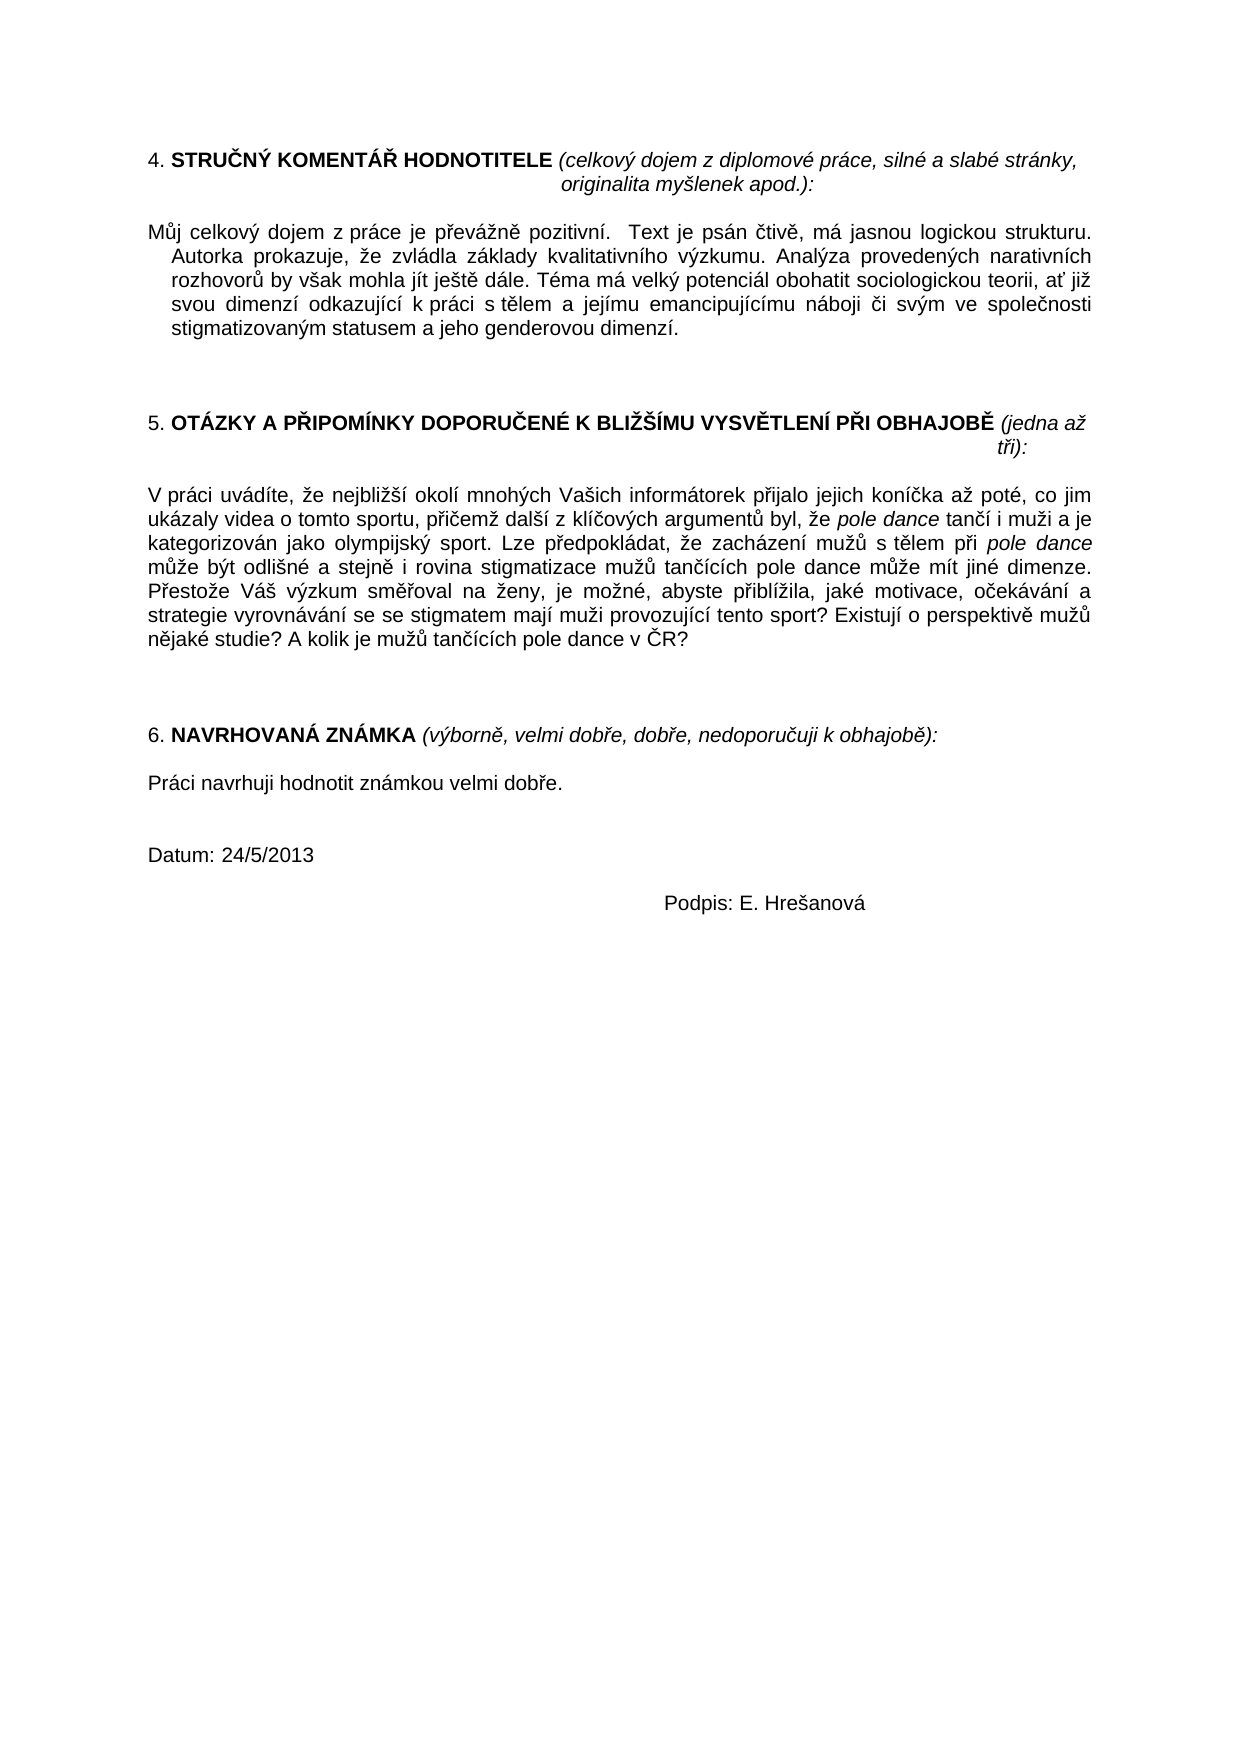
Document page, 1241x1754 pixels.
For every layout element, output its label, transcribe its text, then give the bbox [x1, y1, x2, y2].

text 4. STRUČNÝ KOMENTÁŘ HODNOTITELE (celkový dojem z diplomové práce, silné a slabé stránky, [148, 148, 1093, 172]
text 6. NAVRHOVANÁ ZNÁMKA (výborně, velmi dobře, dobře, nedoporučuji k obhajobě): [148, 723, 1093, 747]
text Práci navrhuji hodnotit známkou velmi dobře. [148, 771, 1093, 794]
text 5. OTÁZKY A PŘIPOMÍNKY DOPORUČENÉ K BLIŽŠÍMU VYSVĚTLENÍ PŘI OBHAJOBĚ (jedna až [148, 411, 1093, 435]
text Datum: 24/5/2013 Podpis: E. Hrešanová [148, 842, 1093, 914]
text Můj celkový dojem z práce je převážně pozitivní. Text je psán čtivě, má jasnou logickou strukturu. Autorka prokazuje, že zvládla základy kvalitativního výzkumu. Analýza provedených narativních rozhovorů by však mohla jít ještě dále. Téma má velký potenciál obohatit sociologickou teorii, ať již svou dimenzí odkazující k práci s tělem a jejímu emancipujícímu náboji či svým ve společnosti stigmatizovaným statusem a jeho genderovou dimenzí. [148, 219, 1093, 339]
text tři): [962, 435, 1093, 459]
text V práci uvádíte, že nejbližší okolí mnohých Vašich informátorek přijalo jejich koníčka až poté, co jim ukázaly videa o tomto sportu, přičemž další z klíčových argumentů byl, že pole dance tančí i muži a je kategorizován jako olympijský sport. Lze předpokládat, že zacházení mužů s tělem při pole dance může být odlišné a stejně i rovina stigmatizace mužů tančících pole dance může mít jiné dimenze. Přestože Váš výzkum směřoval na ženy, je možné, abyste přiblížila, jaké motivace, očekávání a strategie vyrovnávání se se stigmatem mají muži provozující tento sport? Existují o perspektivě mužů nějaké studie? A kolik je mužů tančících pole dance v ČR? [148, 483, 1093, 651]
text originalita myšlenek apod.): [543, 172, 1093, 196]
